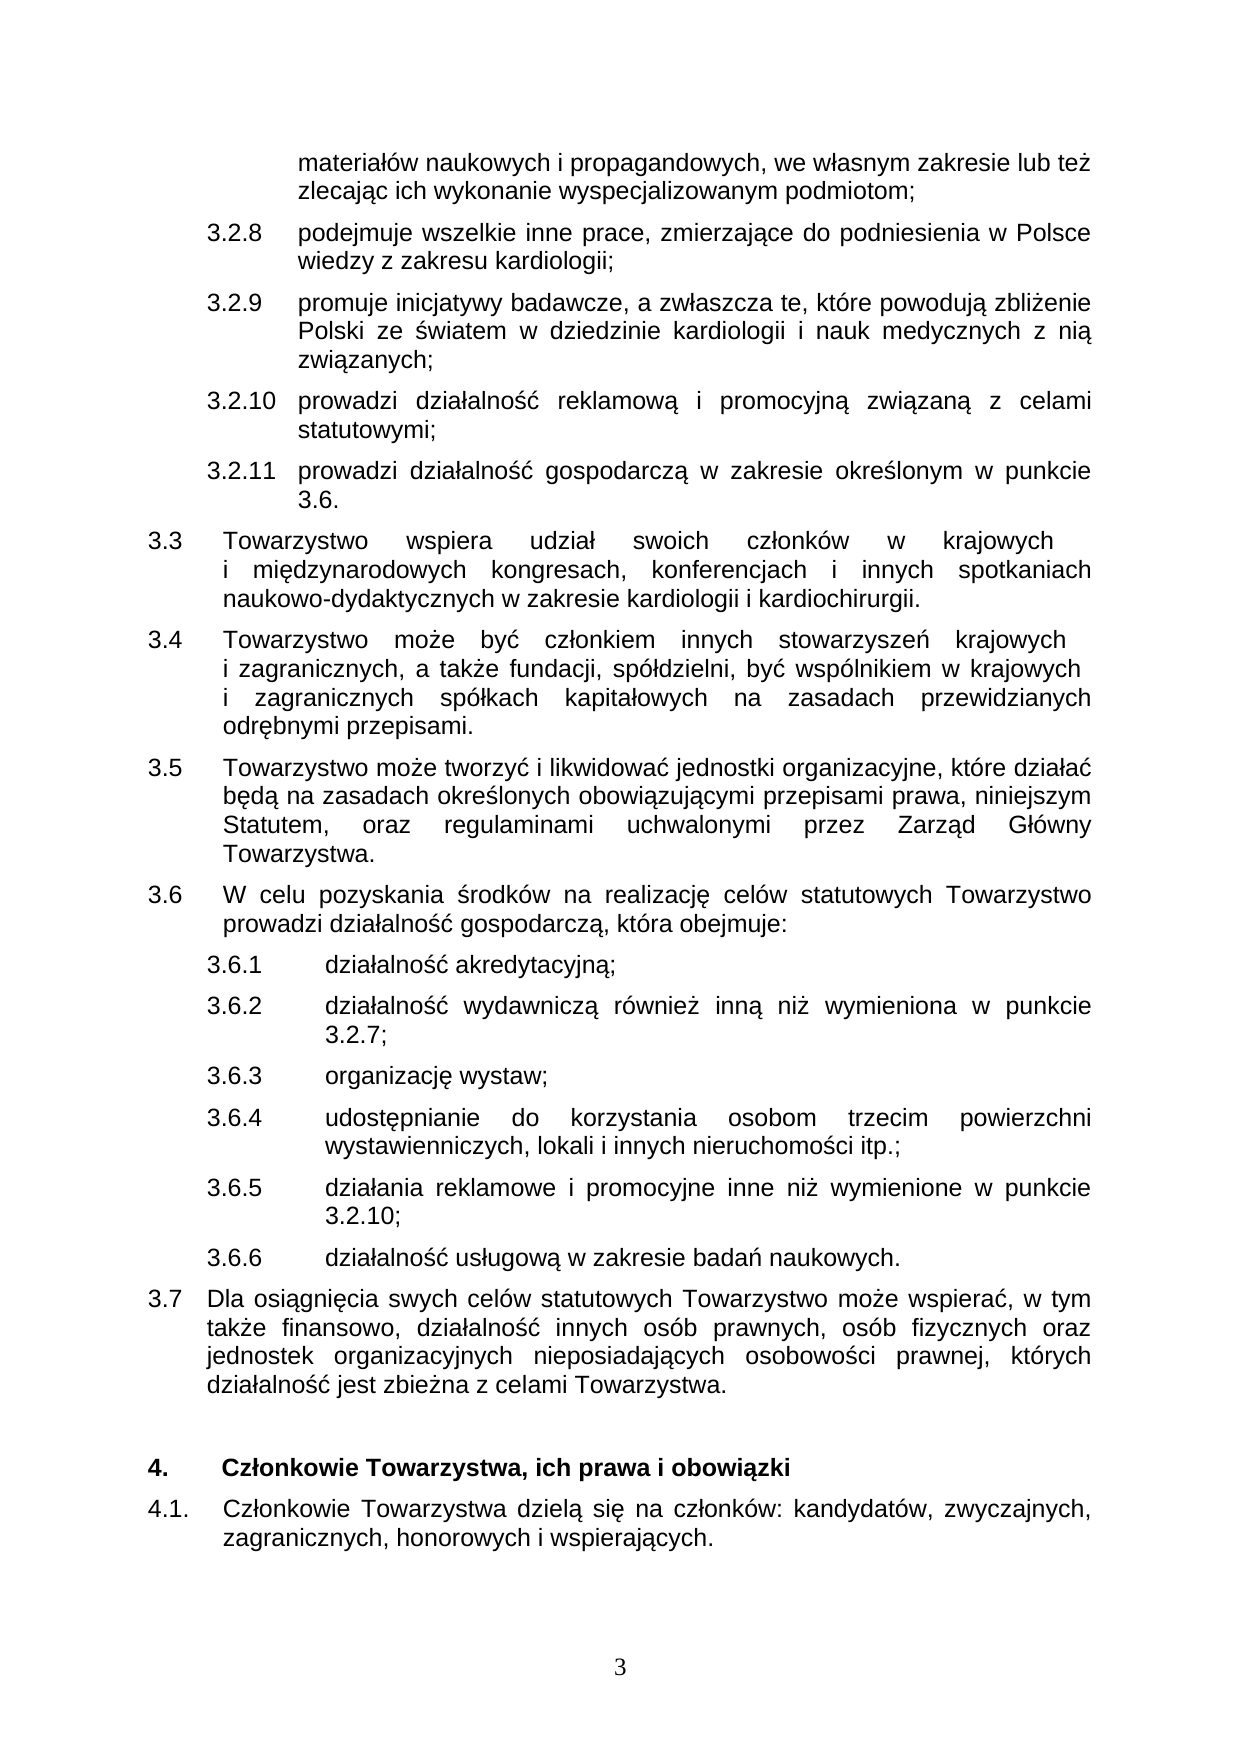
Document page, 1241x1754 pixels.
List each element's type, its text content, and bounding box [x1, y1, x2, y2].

list działania reklamowe i promocyjne inne niż wymienione w punkcie 3.2.10; [207, 1173, 1093, 1230]
list działalność usługową w zakresie badań naukowych. [207, 1243, 1093, 1271]
list Członkowie Towarzystwa dzielą się na członków: kandydatów, zwyczajnych, zagranicznych, honorowych i wspierających. [148, 1494, 1093, 1551]
list działalność akredytacyjną; [207, 950, 1093, 979]
list działalność wydawniczą również inną niż wymieniona w punkcie 3.2.7; [207, 991, 1093, 1049]
list udostępnianie do korzystania osobom trzecim powierzchni wystawienniczych, lokali i innych nieruchomości itp.; [207, 1103, 1093, 1160]
list podejmuje wszelkie inne prace, zmierzające do podniesienia w Polsce wiedzy z zakresu kardiologii; [207, 218, 1093, 275]
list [207, 148, 1093, 205]
list Towarzystwo może być członkiem innych stowarzyszeń krajowych i zagranicznych, a także fundacji, spółdzielni, być wspólnikiem w krajowych i zagranicznych spółkach kapitałowych na zasadach przewidzianych odrębnymi przepisami. [148, 625, 1093, 740]
list promuje inicjatywy badawcze, a zwłaszcza te, które powodują zbliżenie Polski ze światem w dziedzinie kardiologii i nauk medycznych z nią związanych; [207, 288, 1093, 374]
list Towarzystwo wspiera udział swoich członków w krajowych i międzynarodowych kongresach, konferencjach i innych spotkaniach naukowo-dydaktycznych w zakresie kardiologii i kardiochirurgii. [148, 526, 1093, 613]
list W celu pozyskania środków na realizację celów statutowych Towarzystwo prowadzi działalność gospodarczą, która obejmuje: [148, 880, 1093, 938]
list prowadzi działalność reklamową i promocyjną związaną z celami statutowymi; [207, 386, 1093, 444]
list organizację wystaw; [207, 1061, 1093, 1090]
text 4. Członkowie Towarzystwa, ich prawa i obowiązki [148, 1453, 1093, 1481]
list Towarzystwo może tworzyć i likwidować jednostki organizacyjne, które działać będą na zasadach określonych obowiązującymi przepisami prawa, niniejszym Statutem, oraz regulaminami uchwalonymi przez Zarząd Główny Towarzystwa. [148, 753, 1093, 868]
list prowadzi działalność gospodarczą w zakresie określonym w punkcie 3.6. [207, 456, 1093, 514]
text 3.7 Dla osiągnięcia swych celów statutowych Towarzystwo może wspierać, w tym także finansowo, działalność innych osób prawnych, osób fizycznych oraz jednostek organizacyjnych nieposiadających osobowości prawnej, których działalność jest zbieżna z celami Towarzystwa. [148, 1284, 1093, 1399]
